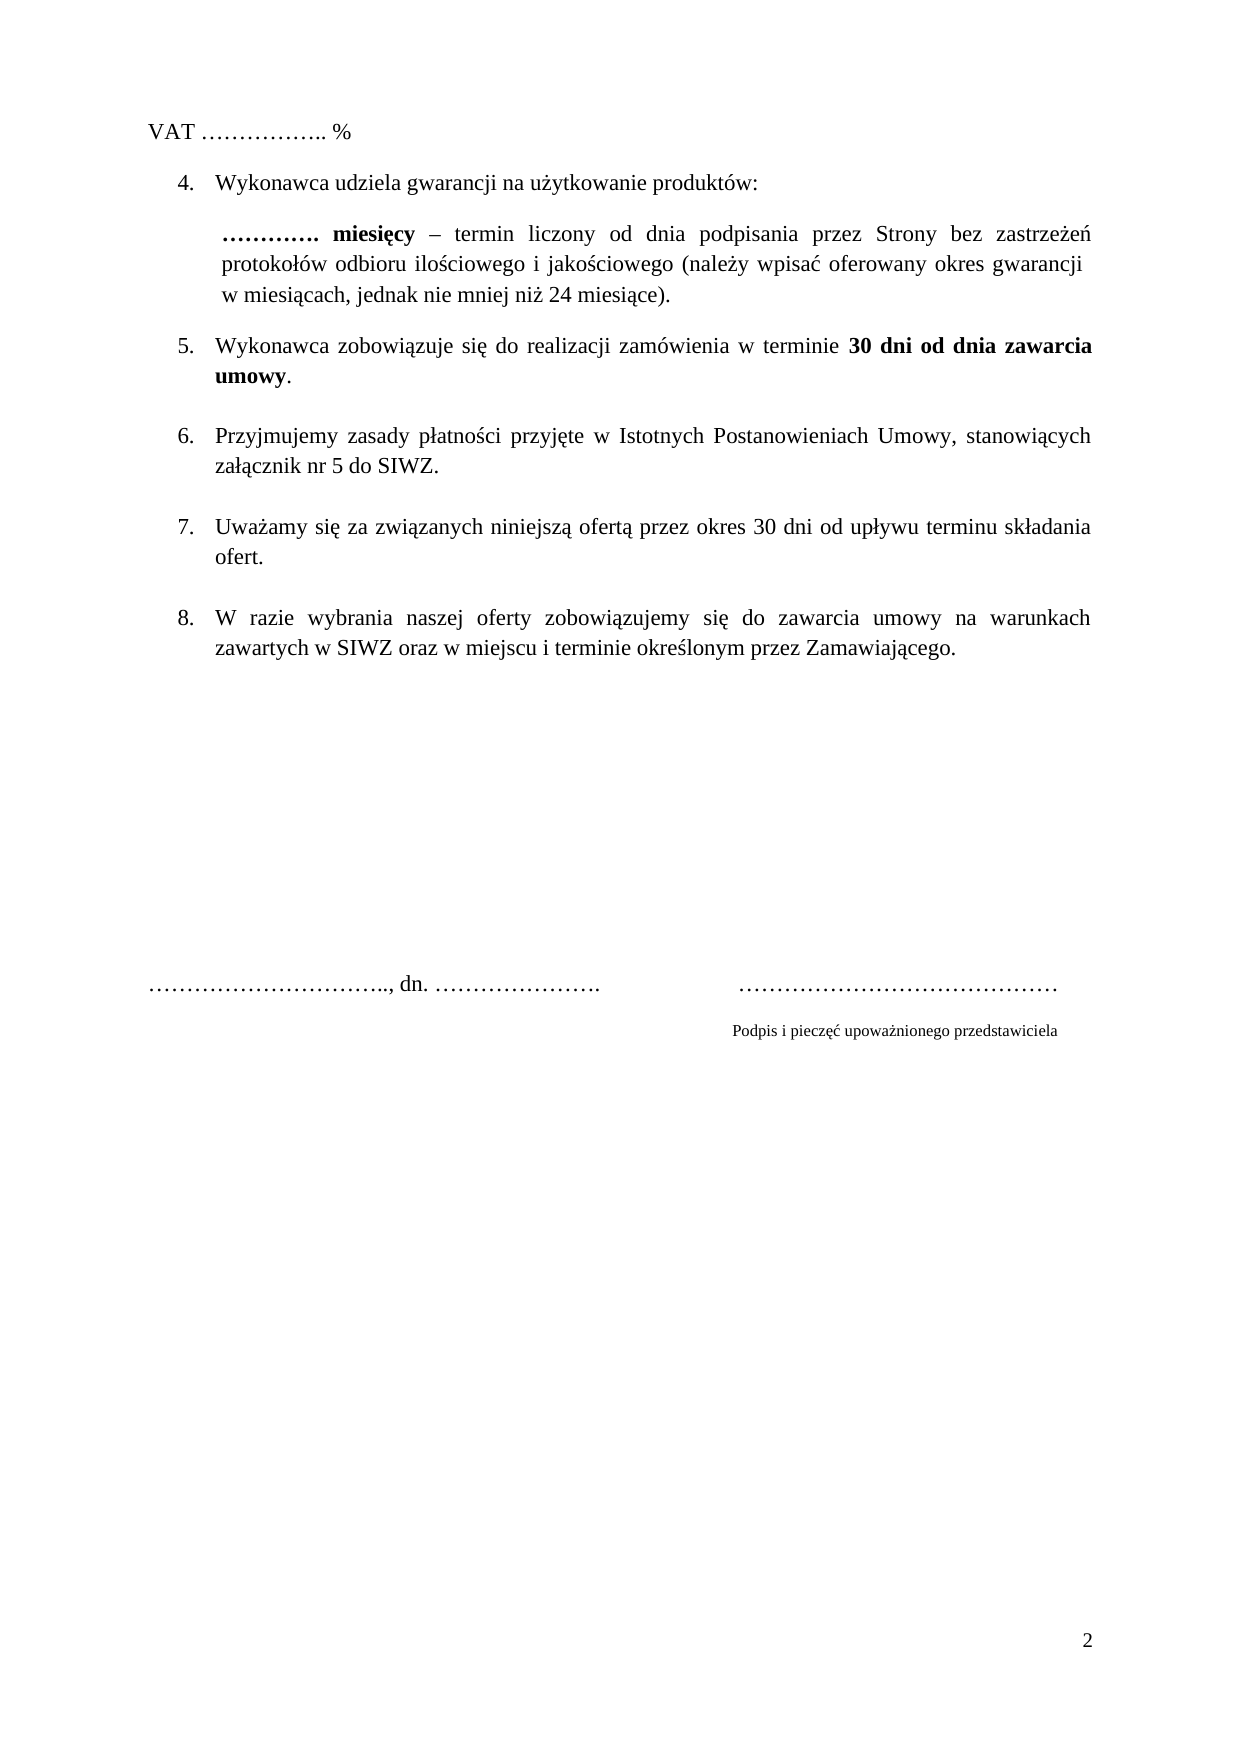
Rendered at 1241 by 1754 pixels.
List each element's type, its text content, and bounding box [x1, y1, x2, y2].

list Wykonawca udziela gwarancji na użytkowanie produktów: [177, 169, 1093, 196]
list W razie wybrania naszej oferty zobowiązujemy się do zawarcia umowy na warunkach zawartych w SIWZ oraz w miejscu i terminie określonym przez Zamawiającego. [177, 603, 1093, 660]
text ………………………….., dn. …………………. …………………………………… [148, 970, 1093, 997]
list Przyjmujemy zasady płatności przyjęte w Istotnych Postanowieniach Umowy, stanowiących załącznik nr 5 do SIWZ. [177, 422, 1093, 479]
list Uważamy się za związanych niniejszą ofertą przez okres 30 dni od upływu terminu składania ofert. [177, 513, 1093, 569]
text …………. miesięcy – termin liczony od dnia podpisania przez Strony bez zastrzeżeń protokołów odbioru ilościowego i jakościowego (należy wpisać oferowany okres gwarancji w miesiącach, jednak nie mniej niż 24 miesiące). [221, 220, 1093, 307]
text VAT …………….. % [148, 118, 1093, 144]
text Podpis i pieczęć upoważnionego przedstawiciela [148, 1021, 1093, 1040]
list Wykonawca zobowiązuje się do realizacji zamówienia w terminie 30 dni od dnia zawarcia umowy. [177, 332, 1093, 388]
